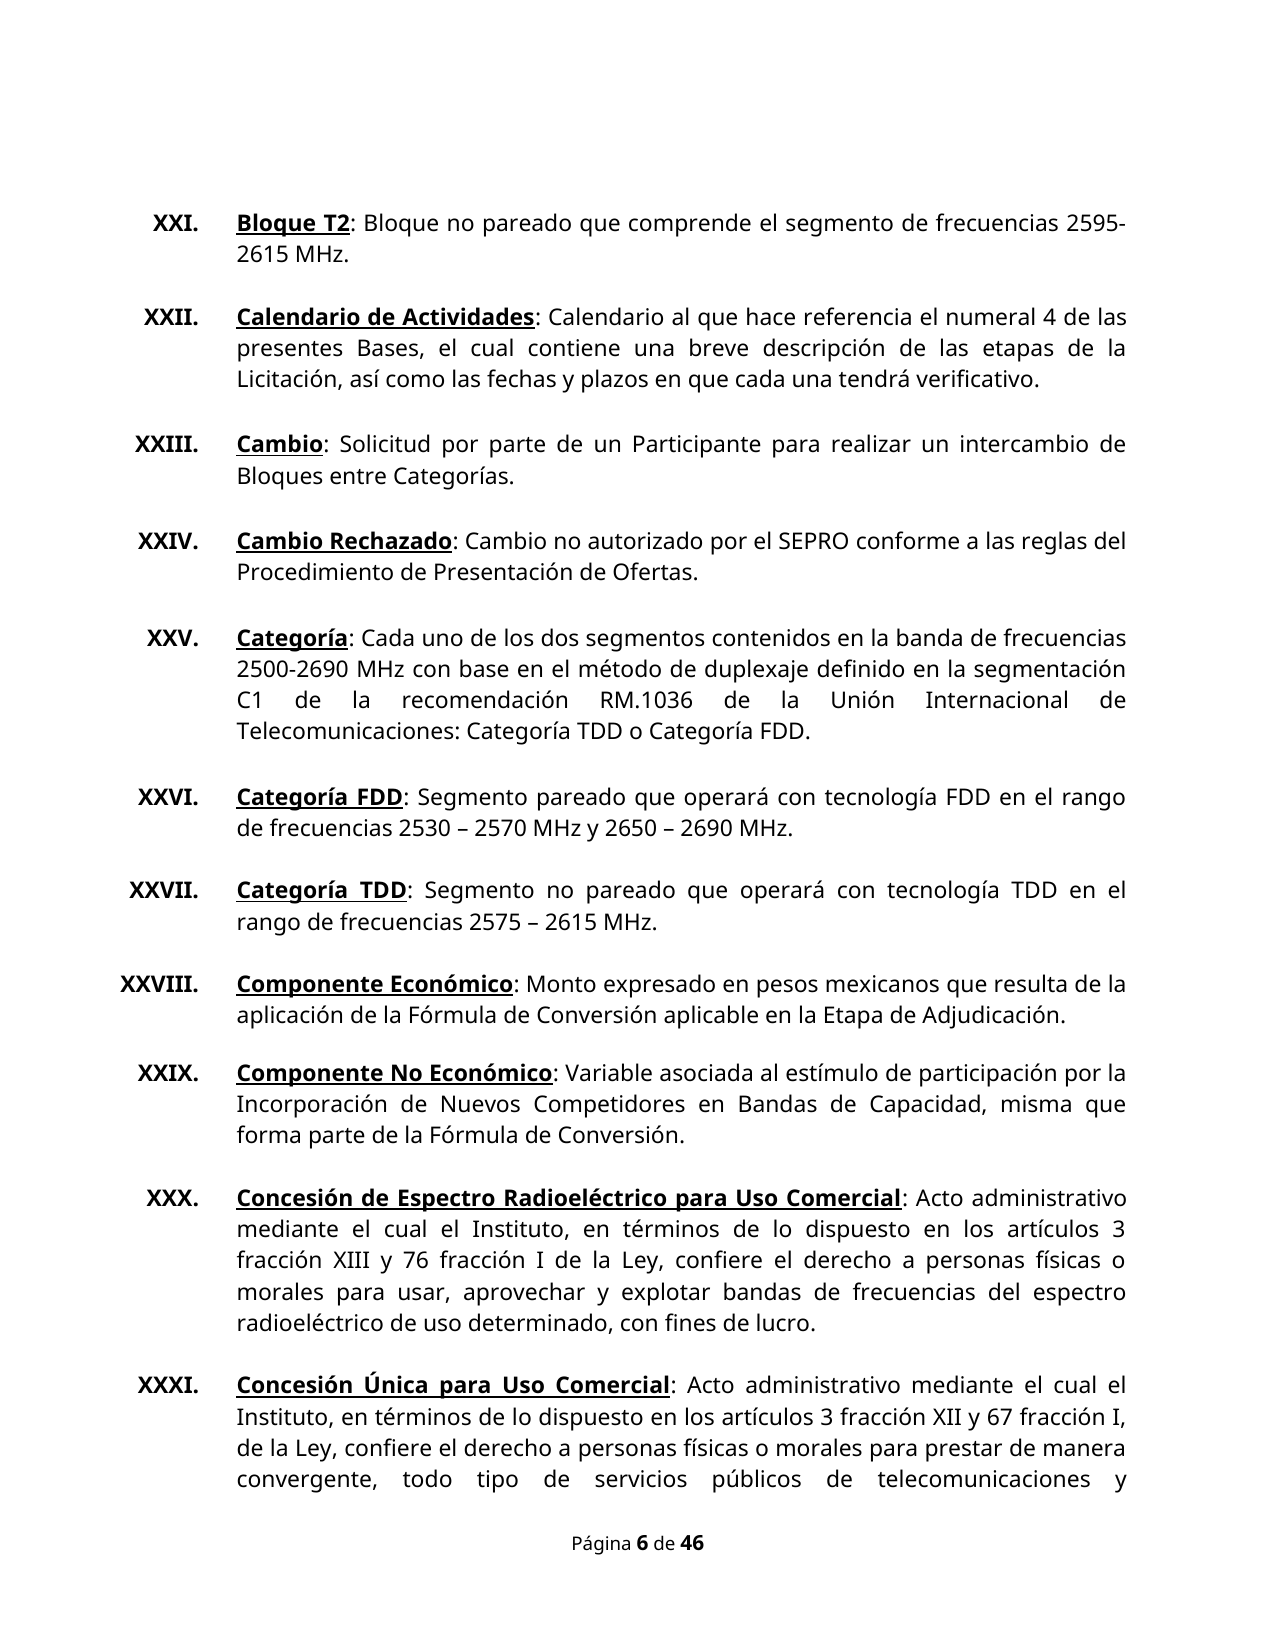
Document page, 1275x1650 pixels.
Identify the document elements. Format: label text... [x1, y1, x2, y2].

list Categoría TDD: Segmento no pareado que operará con tecnología TDD en el rango de frecuencias 2575 – 2615 MHz. [199, 874, 1127, 937]
list Concesión de Espectro Radioeléctrico para Uso Comercial: Acto administrativo mediante el cual el Instituto, en términos de lo dispuesto en los artículos 3 fracción XIII y 76 fracción I de la Ley, confiere el derecho a personas físicas o morales para usar, aprovechar y explotar bandas de frecuencias del espectro radioeléctrico de uso determinado, con fines de lucro. [199, 1182, 1127, 1338]
list Cambio Rechazado: Cambio no autorizado por el SEPRO conforme a las reglas del Procedimiento de Presentación de Ofertas. [199, 525, 1127, 587]
list Categoría FDD: Segmento pareado que operará con tecnología FDD en el rango de frecuencias 2530 – 2570 MHz y 2650 – 2690 MHz. [199, 781, 1127, 843]
list Categoría: Cada uno de los dos segmentos contenidos en la banda de frecuencias 2500-2690 MHz con base en el método de duplexaje definido en la segmentación C1 de la recomendación RM.1036 de la Unión Internacional de Telecomunicaciones: Categoría TDD o Categoría FDD. [199, 621, 1127, 746]
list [199, 1369, 1127, 1494]
list Calendario de Actividades: Calendario al que hace referencia el numeral 4 de las presentes Bases, el cual contiene una breve descripción de las etapas de la Licitación, así como las fechas y plazos en que cada una tendrá verificativo. [199, 301, 1127, 394]
list Componente No Económico: Variable asociada al estímulo de participación por la Incorporación de Nuevos Competidores en Bandas de Capacidad, misma que forma parte de la Fórmula de Conversión. [199, 1057, 1127, 1151]
list Cambio: Solicitud por parte de un Participante para realizar un intercambio de Bloques entre Categorías. [199, 428, 1127, 491]
list Bloque T2: Bloque no pareado que comprende el segmento de frecuencias 2595-2615 MHz. [199, 207, 1127, 269]
list Componente Económico: Monto expresado en pesos mexicanos que resulta de la aplicación de la Fórmula de Conversión aplicable en la Etapa de Adjudicación. [199, 968, 1127, 1031]
